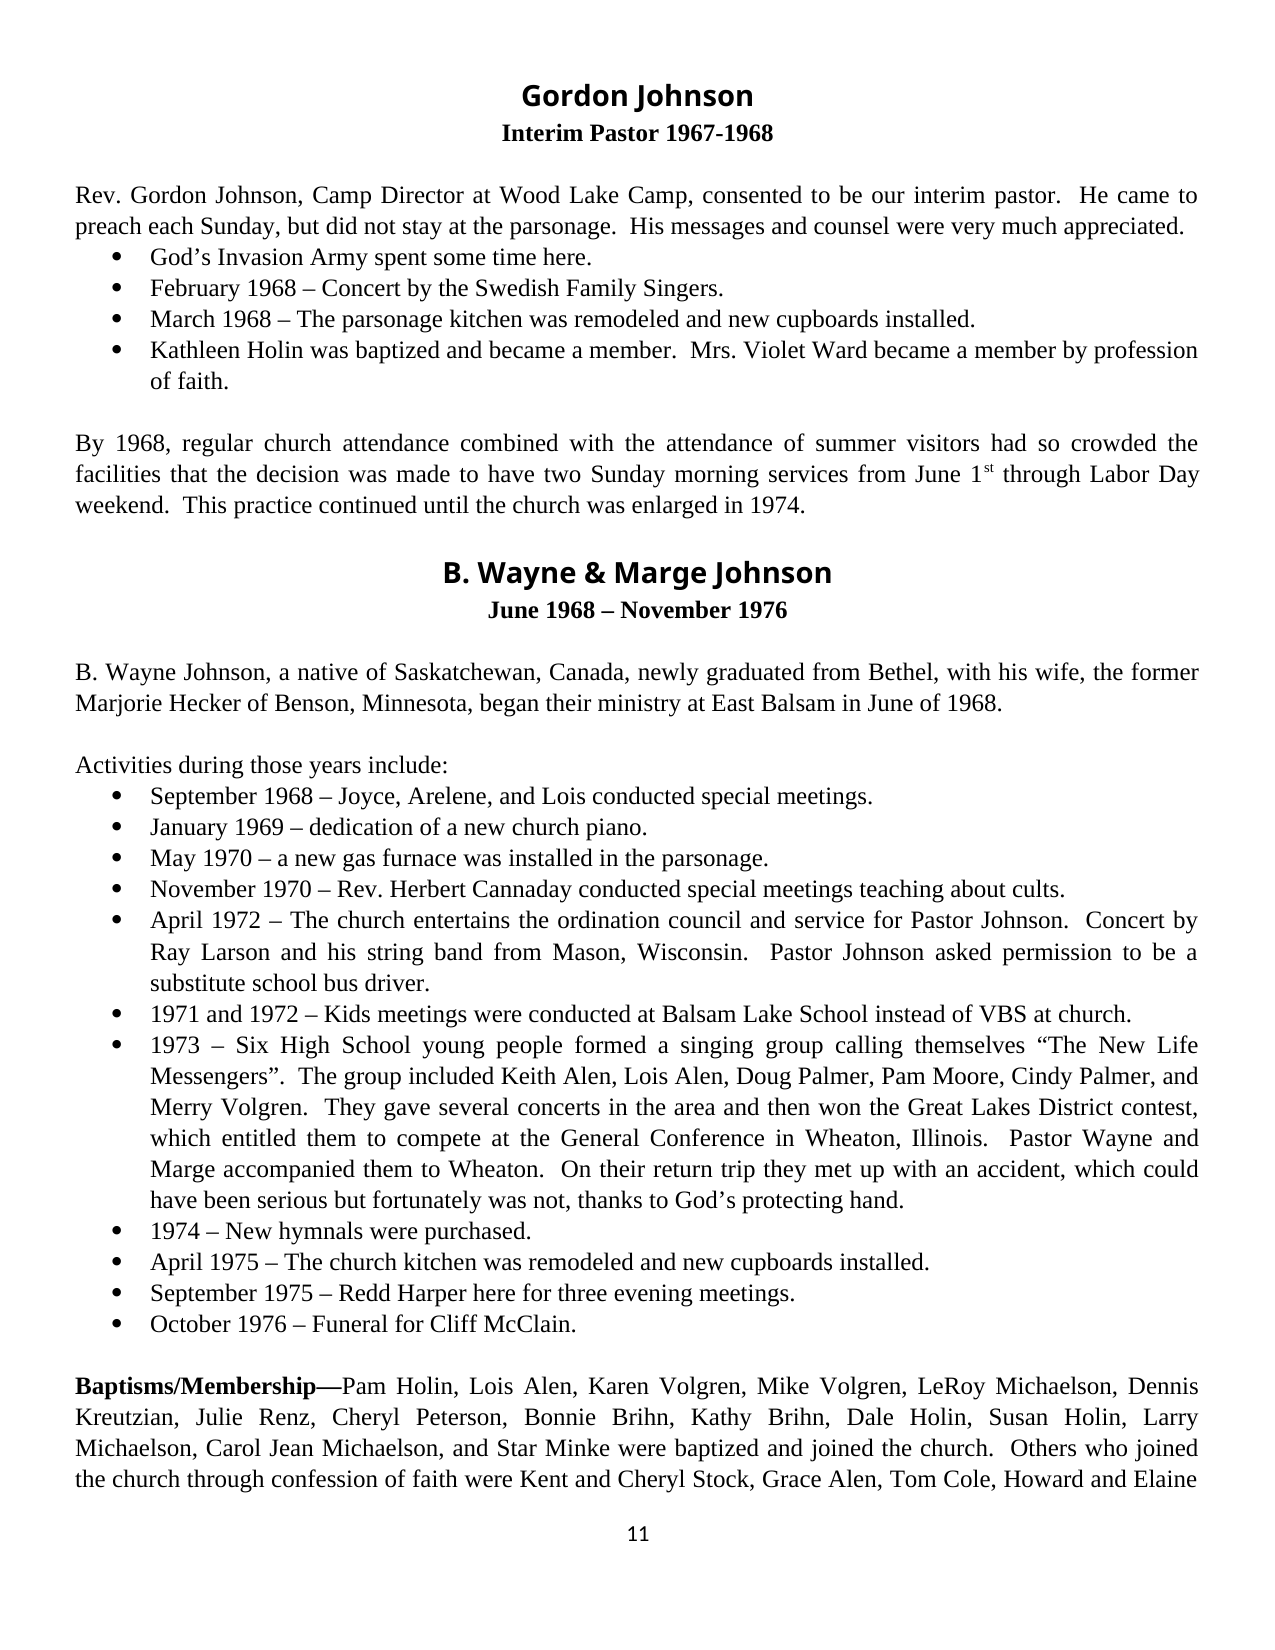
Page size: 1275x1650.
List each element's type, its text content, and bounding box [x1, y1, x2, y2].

list God’s Invasion Army spent some time here. [112, 242, 1200, 271]
list September 1975 – Redd Harper here for three evening meetings. [112, 1278, 1200, 1307]
list September 1968 – Joyce, Arelene, and Lois conducted special meetings. [112, 781, 1200, 810]
text Interim Pastor 1967-1968 [75, 118, 1200, 147]
text By 1968, regular church attendance combined with the attendance of summer visitors had so crowded the facilities that the decision was made to have two Sunday morning services from June 1st through Labor Day weekend. This practice continued until the church was enlarged in 1974. [75, 428, 1200, 519]
list April 1972 – The church entertains the ordination council and service for Pastor Johnson. Concert by Ray Larson and his string band from Mason, Wisconsin. Pastor Johnson asked permission to be a substitute school bus driver. [112, 906, 1200, 996]
list February 1968 – Concert by the Swedish Family Singers. [112, 273, 1200, 302]
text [75, 1371, 1200, 1493]
text June 1968 – November 1976 [75, 595, 1200, 624]
list 1971 and 1972 – Kids meetings were conducted at Balsam Lake School instead of VBS at church. [112, 999, 1200, 1027]
list May 1970 – a new gas furnace was installed in the parsonage. [112, 843, 1200, 872]
list March 1968 – The parsonage kitchen was remodeled and new cupboards installed. [112, 304, 1200, 333]
list 1974 – New hymnals were purchased. [112, 1216, 1200, 1245]
list November 1970 – Rev. Herbert Cannaday conducted special meetings teaching about cults. [112, 874, 1200, 903]
list April 1975 – The church kitchen was remodeled and new cupboards installed. [112, 1247, 1200, 1276]
text B. Wayne Johnson, a native of Saskatchewan, Canada, newly graduated from Bethel, with his wife, the former Marjorie Hecker of Benson, Minnesota, began their ministry at East Balsam in June of 1968. [75, 657, 1200, 717]
text B. Wayne & Marge Johnson [75, 552, 1200, 592]
list October 1976 – Funeral for Cliff McClain. [112, 1309, 1200, 1338]
text Activities during those years include: [75, 750, 1200, 779]
list 1973 – Six High School young people formed a singing group calling themselves “The New Life Messengers”. The group included Keith Alen, Lois Alen, Doug Palmer, Pam Moore, Cindy Palmer, and Merry Volgren. They gave several concerts in the area and then won the Great Lakes District contest, which entitled them to compete at the General Conference in Wheaton, Illinois. Pastor Wayne and Marge accompanied them to Wheaton. On their return trip they met up with an accident, which could have been serious but fortunately was not, thanks to God’s protecting hand. [112, 1030, 1200, 1214]
text Rev. Gordon Johnson, Camp Director at Wood Lake Camp, consented to be our interim pastor. He came to preach each Sunday, but did not stay at the parsonage. His messages and counsel were very much appreciated. [75, 180, 1200, 240]
text Gordon Johnson [75, 75, 1200, 115]
list Kathleen Holin was baptized and became a member. Mrs. Violet Ward became a member by profession of faith. [112, 335, 1200, 395]
list January 1969 – dedication of a new church piano. [112, 812, 1200, 841]
